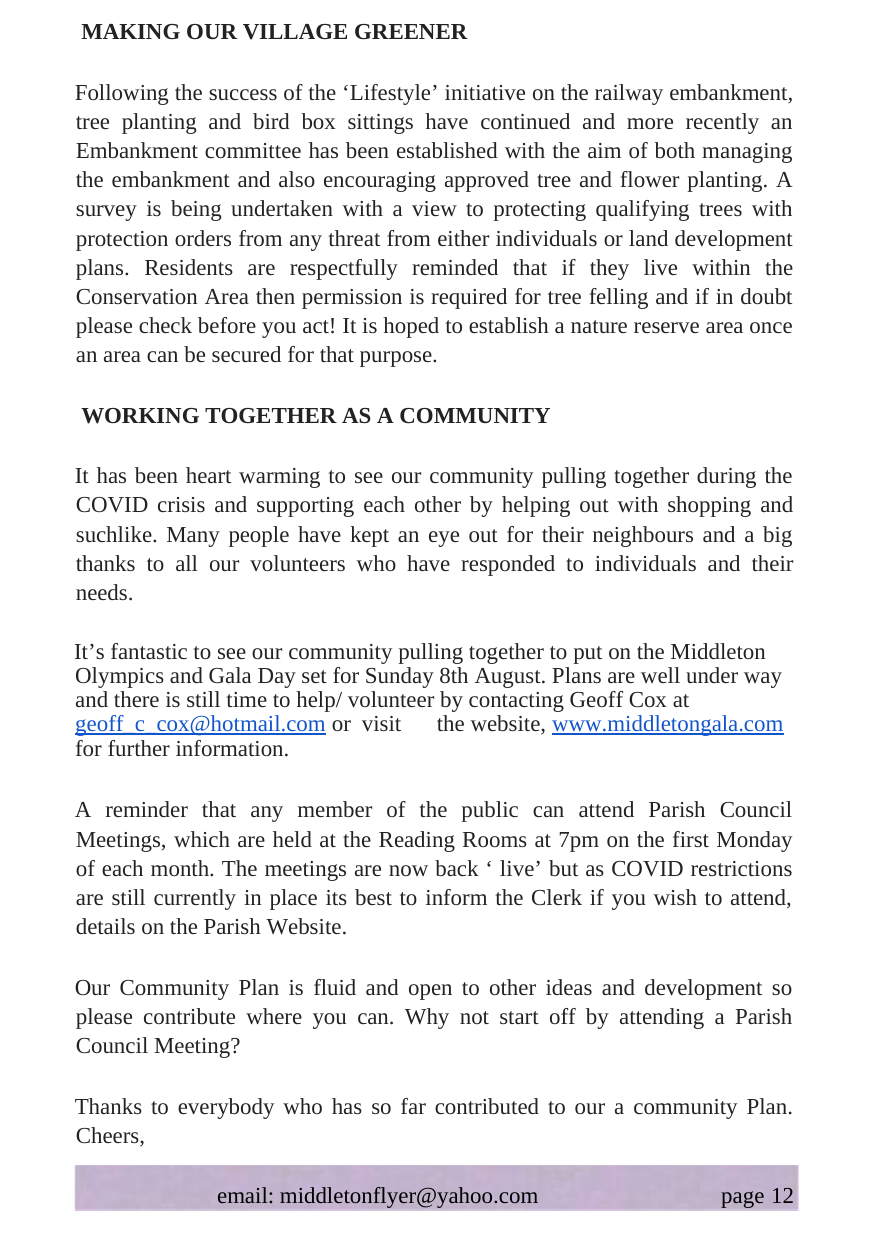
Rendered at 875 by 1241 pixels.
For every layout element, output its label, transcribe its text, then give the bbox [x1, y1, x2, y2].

text Our Community Plan is fluid and open to other ideas and development so please contribute where you can. Why not start off by attending a Parish Council Meeting? [74, 974, 794, 1059]
subtitle WORKING TOGETHER AS A COMMUNITY [81, 402, 812, 428]
picture [74, 1165, 799, 1211]
text It has been heart warming to see our community pulling together during the COVID crisis and supporting each other by helping out with shopping and suchlike. Many people have kept an eye out for their neighbours and a big thanks to all our volunteers who have responded to individuals and their needs. [74, 462, 794, 605]
text Thanks to everybody who has so far contributed to our a community Plan. Cheers, [74, 1093, 794, 1149]
text Following the success of the ‘Lifestyle’ initiative on the railway embankment, tree planting and bird box sittings have continued and more recently an Embankment committee has been established with the aim of both managing the embankment and also encouraging approved tree and flower planting. A survey is being undertaken with a view to protecting qualifying trees with protection orders from any threat from either individuals or land development plans. Residents are respectfully reminded that if they live within the Conservation Area then permission is required for tree felling and if in doubt please check before you act! It is hoped to establish a nature reserve area once an area can be secured for that purpose. [74, 79, 794, 368]
text It’s fantastic to see our community pulling together to put on the Middleton Olympics and Gala Day set for Sunday 8th August. Plans are well under way and there is still time to help/ volunteer by contacting Geoff Cox at geoff_c_cox@hotmail.com or visit the website, www.middletongala.com for further information. [74, 640, 812, 761]
subtitle MAKING OUR VILLAGE GREENER [81, 18, 812, 45]
text A reminder that any member of the public can attend Parish Council Meetings, which are held at the Reading Rooms at 7pm on the first Monday of each month. The meetings are now back ‘ live’ but as COVID restrictions are still currently in place its best to inform the Clerk if you wish to attend, details on the Parish Website. [74, 797, 794, 939]
